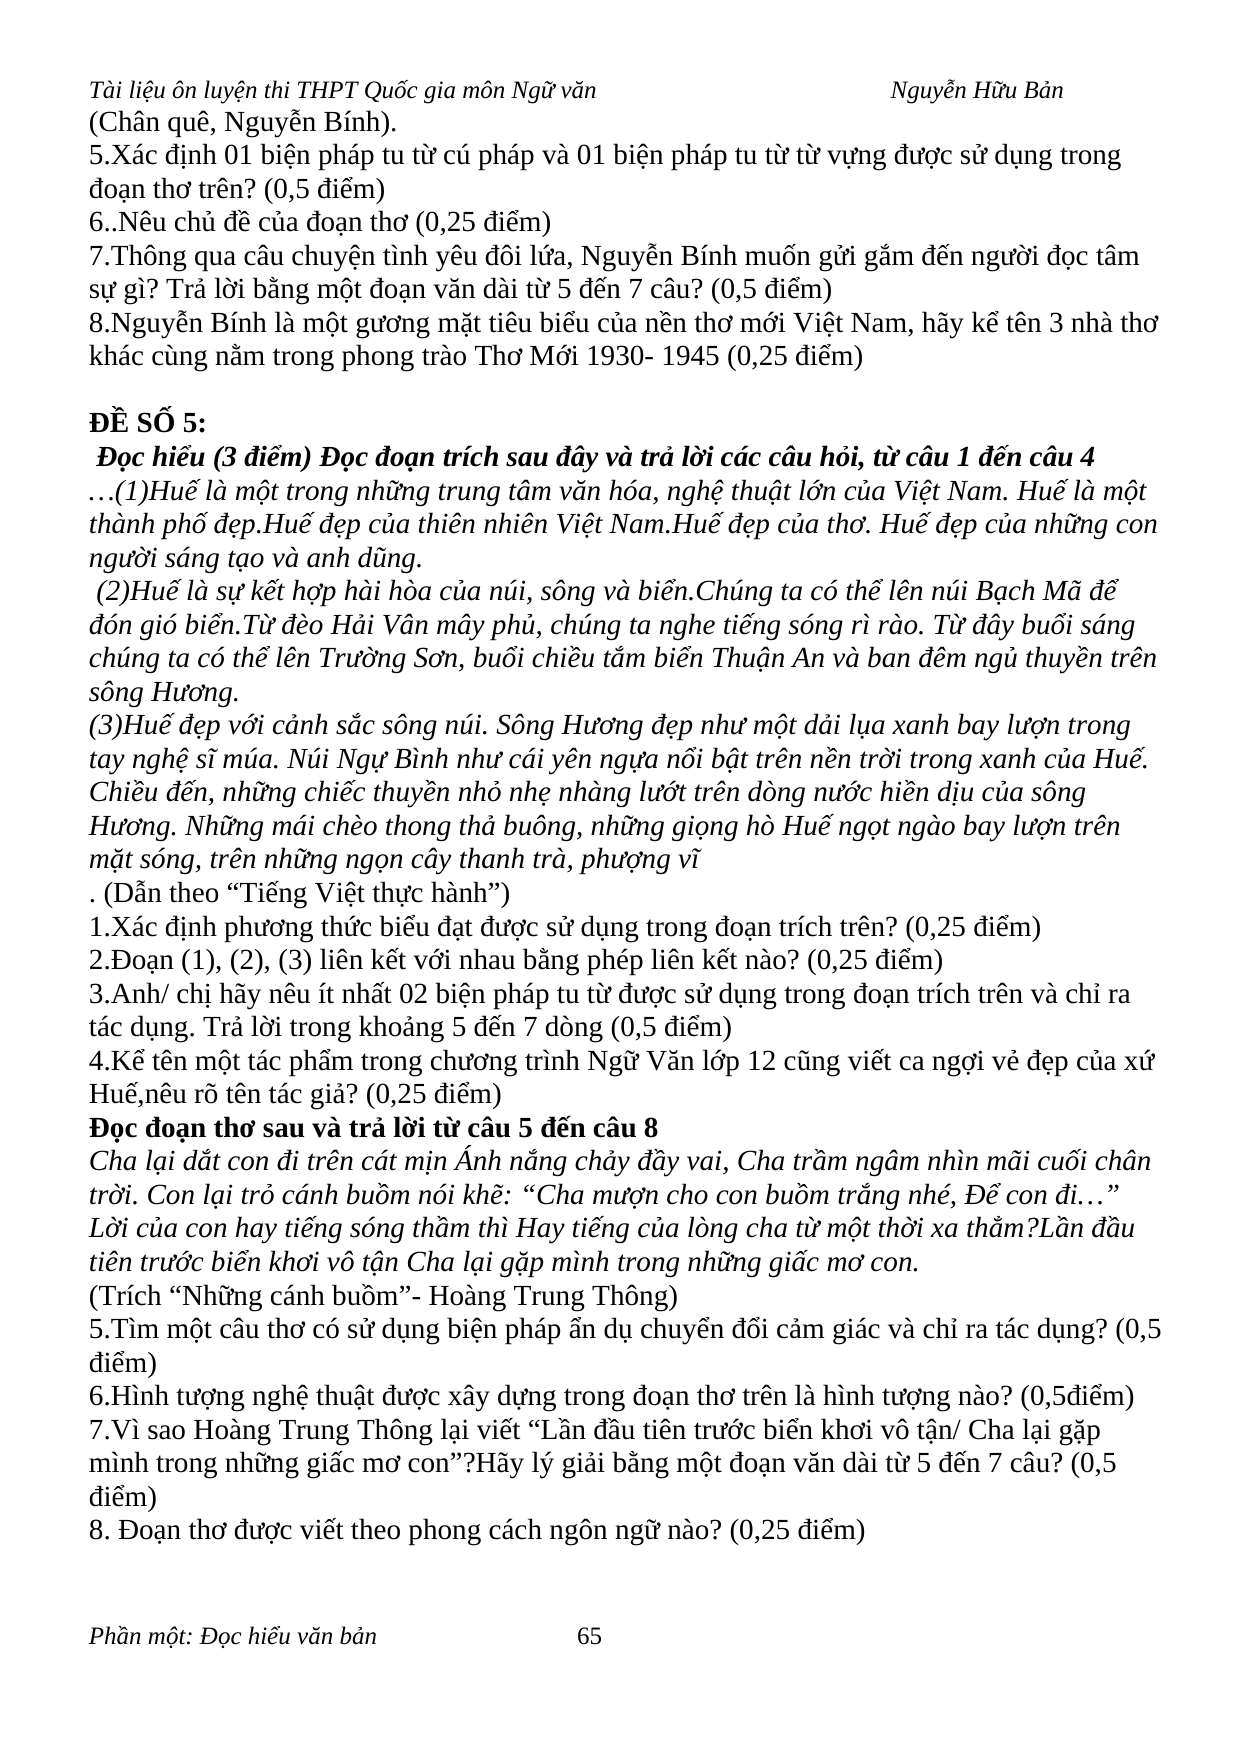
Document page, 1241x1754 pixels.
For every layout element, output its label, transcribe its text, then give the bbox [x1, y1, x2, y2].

list 1.Xác định phương thức biểu đạt được sử dụng trong đoạn trích trên? (0,25 điểm) [89, 909, 1166, 942]
list 7.Thông qua câu chuyện tình yêu đôi lứa, Nguyễn Bính muốn gửi gắm đến người đọc tâm sự gì? Trả lời bằng một đoạn văn dài từ 5 đến 7 câu? (0,5 điểm) [89, 238, 1166, 305]
list (3)Huế đẹp với cảnh sắc sông núi. Sông Hương đẹp như một dải lụa xanh bay lượn trong tay nghệ sĩ múa. Núi Ngự Bình như cái yên ngựa nổi bật trên nền trời trong xanh của Huế. Chiều đến, những chiếc thuyền nhỏ nhẹ nhàng lướt trên dòng nước hiền dịu của sông Hương. Những mái chèo thong thả buông, những giọng hò Huế ngọt ngào bay lượn trên mặt sóng, trên những ngọn cây thanh trà, phượng vĩ [89, 707, 1166, 875]
list 7.Vì sao Hoàng Trung Thông lại viết “Lần đầu tiên trước biển khơi vô tận/ Cha lại gặp mình trong những giấc mơ con”?Hãy lý giải bằng một đoạn văn dài từ 5 đến 7 câu? (0,5 điểm) [89, 1412, 1166, 1512]
list 6.Hình tượng nghệ thuật được xây dựng trong đoạn thơ trên là hình tượng nào? (0,5điểm) [89, 1378, 1166, 1412]
list 3.Anh/ chị hãy nêu ít nhất 02 biện pháp tu từ được sử dụng trong đoạn trích trên và chỉ ra tác dụng. Trả lời trong khoảng 5 đến 7 dòng (0,5 điểm) [89, 976, 1166, 1043]
list 2.Đoạn (1), (2), (3) liên kết với nhau bằng phép liên kết nào? (0,25 điểm) [89, 942, 1166, 976]
list . (Dẫn theo “Tiếng Việt thực hành”) [89, 875, 1166, 909]
list Đọc hiểu (3 điểm) Đọc đoạn trích sau đây và trả lời các câu hỏi, từ câu 1 đến câu 4 [89, 439, 1166, 473]
list (Chân quê, Nguyễn Bính). [89, 104, 1166, 137]
list 4.Kể tên một tác phẩm trong chương trình Ngữ Văn lớp 12 cũng viết ca ngợi vẻ đẹp của xứ Huế,nêu rõ tên tác giả? (0,25 điểm) [89, 1043, 1166, 1110]
list 5.Tìm một câu thơ có sử dụng biện pháp ẩn dụ chuyển đổi cảm giác và chỉ ra tác dụng? (0,5 điểm) [89, 1311, 1166, 1378]
list …(1)Huế là một trong những trung tâm văn hóa, nghệ thuật lớn của Việt Nam. Huế là một thành phố đẹp.Huế đẹp của thiên nhiên Việt Nam.Huế đẹp của thơ. Huế đẹp của những con người sáng tạo và anh dũng. [89, 473, 1166, 573]
list Cha lại dắt con đi trên cát mịn Ánh nắng chảy đầy vai, Cha trầm ngâm nhìn mãi cuối chân trời. Con lại trỏ cánh buồm nói khẽ: “Cha mượn cho con buồm trắng nhé, Để con đi…” Lời của con hay tiếng sóng thầm thì Hay tiếng của lòng cha từ một thời xa thẳm?Lần đầu tiên trước biển khơi vô tận Cha lại gặp mình trong những giấc mơ con. [89, 1143, 1166, 1278]
list 8.Nguyễn Bính là một gương mặt tiêu biểu của nền thơ mới Việt Nam, hãy kể tên 3 nhà thơ khác cùng nằm trong phong trào Thơ Mới 1930- 1945 (0,25 điểm) [89, 305, 1166, 372]
list 8. Đoạn thơ được viết theo phong cách ngôn ngữ nào? (0,25 điểm) [89, 1512, 1166, 1546]
list (Trích “Những cánh buồm”- Hoàng Trung Thông) [89, 1278, 1166, 1311]
list Đọc đoạn thơ sau và trả lời từ câu 5 đến câu 8 [89, 1110, 1166, 1143]
list 6..Nêu chủ đề của đoạn thơ (0,25 điểm) [89, 204, 1166, 238]
list (2)Huế là sự kết hợp hài hòa của núi, sông và biển.Chúng ta có thể lên núi Bạch Mã để đón gió biển.Từ đèo Hải Vân mây phủ, chúng ta nghe tiếng sóng rì rào. Từ đây buổi sáng chúng ta có thể lên Trường Sơn, buổi chiều tắm biển Thuận An và ban đêm ngủ thuyền trên sông Hương. [89, 573, 1166, 707]
list 5.Xác định 01 biện pháp tu từ cú pháp và 01 biện pháp tu từ từ vựng được sử dụng trong đoạn thơ trên? (0,5 điểm) [89, 137, 1166, 204]
list ĐỀ SỐ 5: [89, 406, 1166, 439]
